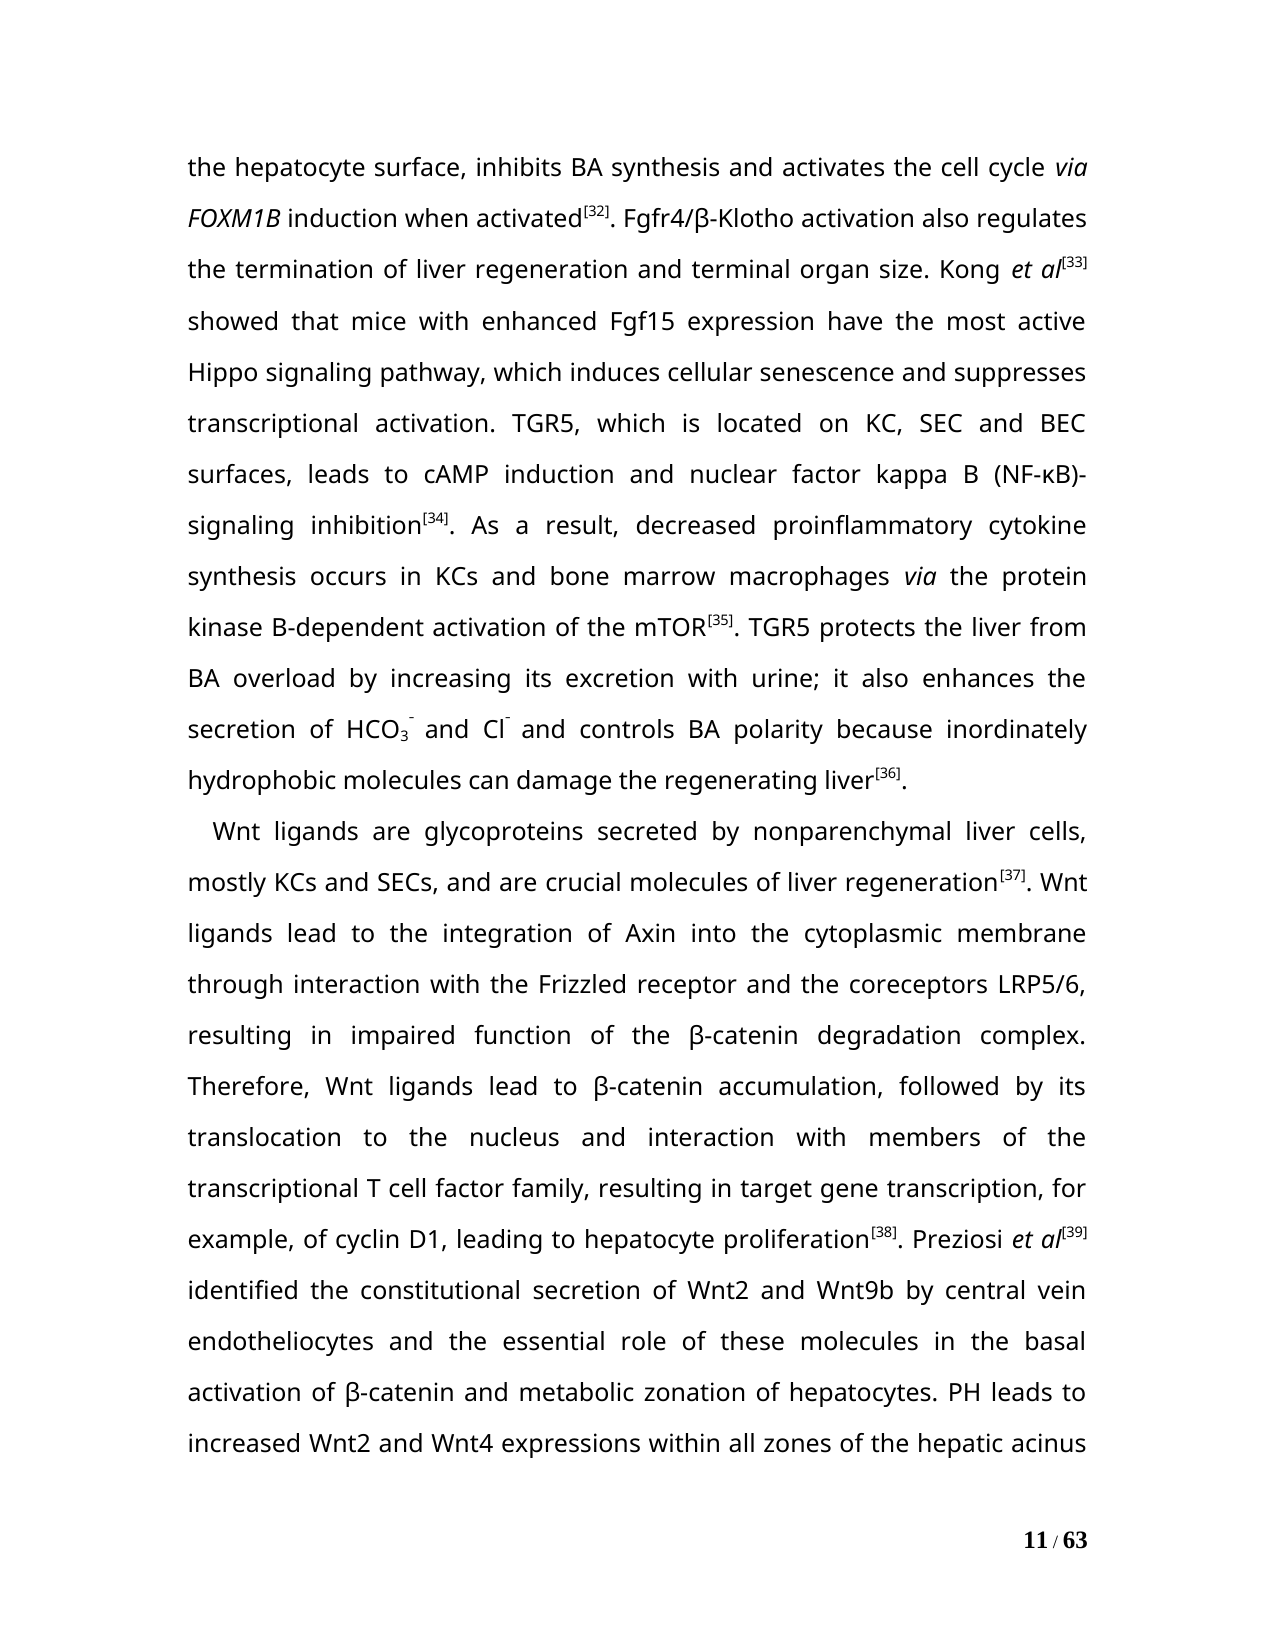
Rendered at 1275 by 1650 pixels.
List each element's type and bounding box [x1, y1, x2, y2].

text [187, 150, 1087, 797]
text [187, 813, 1087, 1460]
